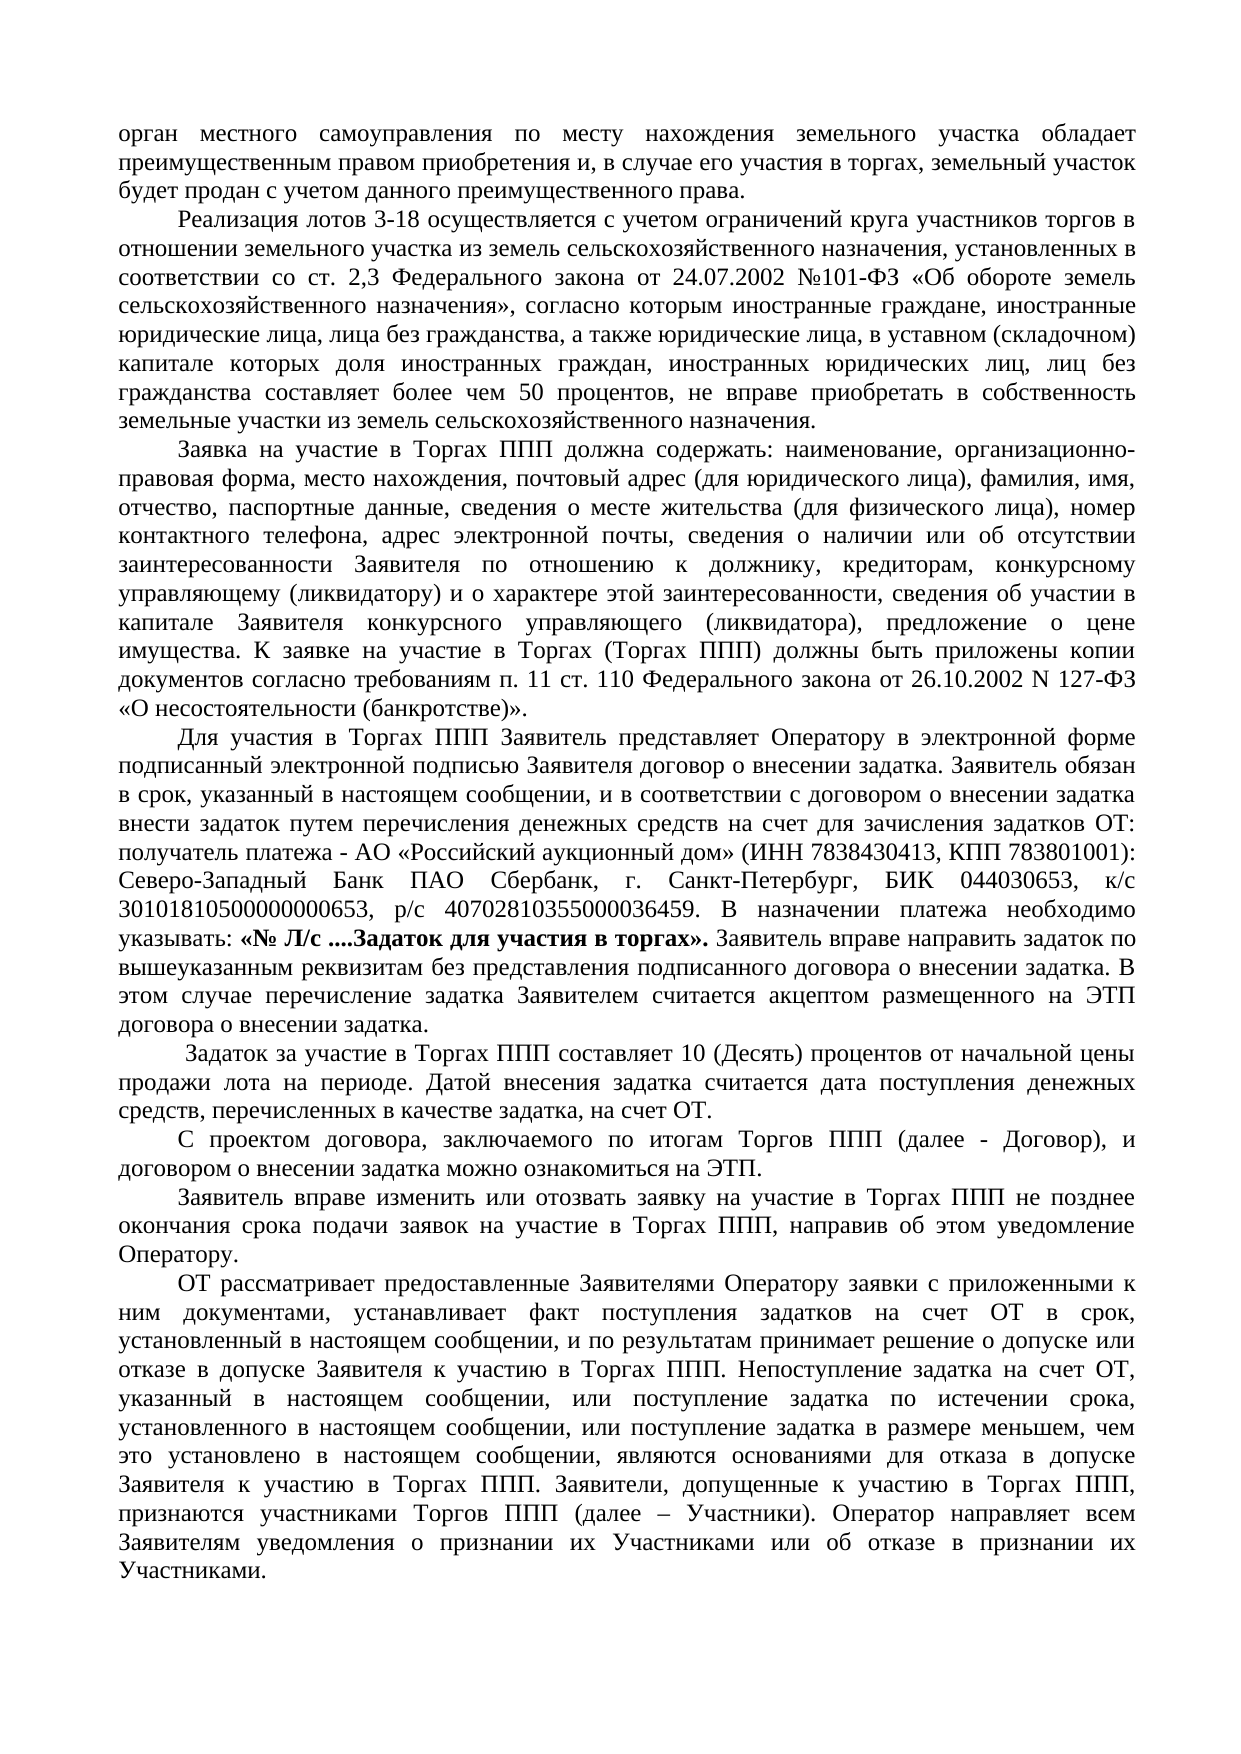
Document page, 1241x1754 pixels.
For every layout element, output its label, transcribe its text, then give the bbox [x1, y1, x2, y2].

text Заявка на участие в Торгах ППП должна содержать: наименование, организационно-правовая форма, место нахождения, почтовый адрес (для юридического лица), фамилия, имя, отчество, паспортные данные, сведения о месте жительства (для физического лица), номер контактного телефона, адрес электронной почты, сведения о наличии или об отсутствии заинтересованности Заявителя по отношению к должнику, кредиторам, конкурсному управляющему (ликвидатору) и о характере этой заинтересованности, сведения об участии в капитале Заявителя конкурсного управляющего (ликвидатора), предложение о цене имущества. К заявке на участие в Торгах (Торгах ППП) должны быть приложены копии документов согласно требованиям п. 11 ст. 110 Федерального закона от 26.10.2002 N 127-ФЗ «О несостоятельности (банкротстве)». [118, 434, 1137, 722]
text Реализация лотов 3-18 осуществляется с учетом ограничений круга участников торгов в отношении земельного участка из земель сельскохозяйственного назначения, установленных в соответствии со ст. 2,3 Федерального закона от 24.07.2002 №101-ФЗ «Об обороте земель сельскохозяйственного назначения», согласно которым иностранные граждане, иностранные юридические лица, лица без гражданства, а также юридические лица, в уставном (складочном) капитале которых доля иностранных граждан, иностранных юридических лиц, лиц без гражданства составляет более чем 50 процентов, не вправе приобретать в собственность земельные участки из земель сельскохозяйственного назначения. [118, 204, 1137, 434]
text Задаток за участие в Торгах ППП составляет 10 (Десять) процентов от начальной цены продажи лота на периоде. Датой внесения задатка считается дата поступления денежных средств, перечисленных в качестве задатка, на счет ОТ. [118, 1038, 1137, 1124]
text ОТ рассматривает предоставленные Заявителями Оператору заявки с приложенными к ним документами, устанавливает факт поступления задатков на счет ОТ в срок, установленный в настоящем сообщении, и по результатам принимает решение о допуске или отказе в допуске Заявителя к участию в Торгах ППП. Непоступление задатка на счет ОТ, указанный в настоящем сообщении, или поступление задатка по истечении срока, установленного в настоящем сообщении, или поступление задатка в размере меньшем, чем это установлено в настоящем сообщении, являются основаниями для отказа в допуске Заявителя к участию в Торгах ППП. Заявители, допущенные к участию в Торгах ППП, признаются участниками Торгов ППП (далее – Участники). Оператор направляет всем Заявителям уведомления о признании их Участниками или об отказе в признании их Участниками. [118, 1268, 1137, 1584]
text Заявитель вправе изменить или отозвать заявку на участие в Торгах ППП не позднее окончания срока подачи заявок на участие в Торгах ППП, направив об этом уведомление Оператору. [118, 1182, 1137, 1268]
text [118, 118, 1137, 204]
text С проектом договора, заключаемого по итогам Торгов ППП (далее - Договор), и договором о внесении задатка можно ознакомиться на ЭТП. [118, 1124, 1137, 1182]
text Для участия в Торгах ППП Заявитель представляет Оператору в электронной форме подписанный электронной подписью Заявителя договор о внесении задатка. Заявитель обязан в срок, указанный в настоящем сообщении, и в соответствии с договором о внесении задатка внести задаток путем перечисления денежных средств на счет для зачисления задатков ОТ: получатель платежа - АО «Российский аукционный дом» (ИНН 7838430413, КПП 783801001): Северо-Западный Банк ПАО Сбербанк, г. Санкт-Петербург, БИК 044030653, к/с 30101810500000000653, р/с 40702810355000036459. В назначении платежа необходимо указывать: «№ Л/с ....Задаток для участия в торгах». Заявитель вправе направить задаток по вышеуказанным реквизитам без представления подписанного договора о внесении задатка. В этом случае перечисление задатка Заявителем считается акцептом размещенного на ЭТП договора о внесении задатка. [118, 722, 1137, 1038]
